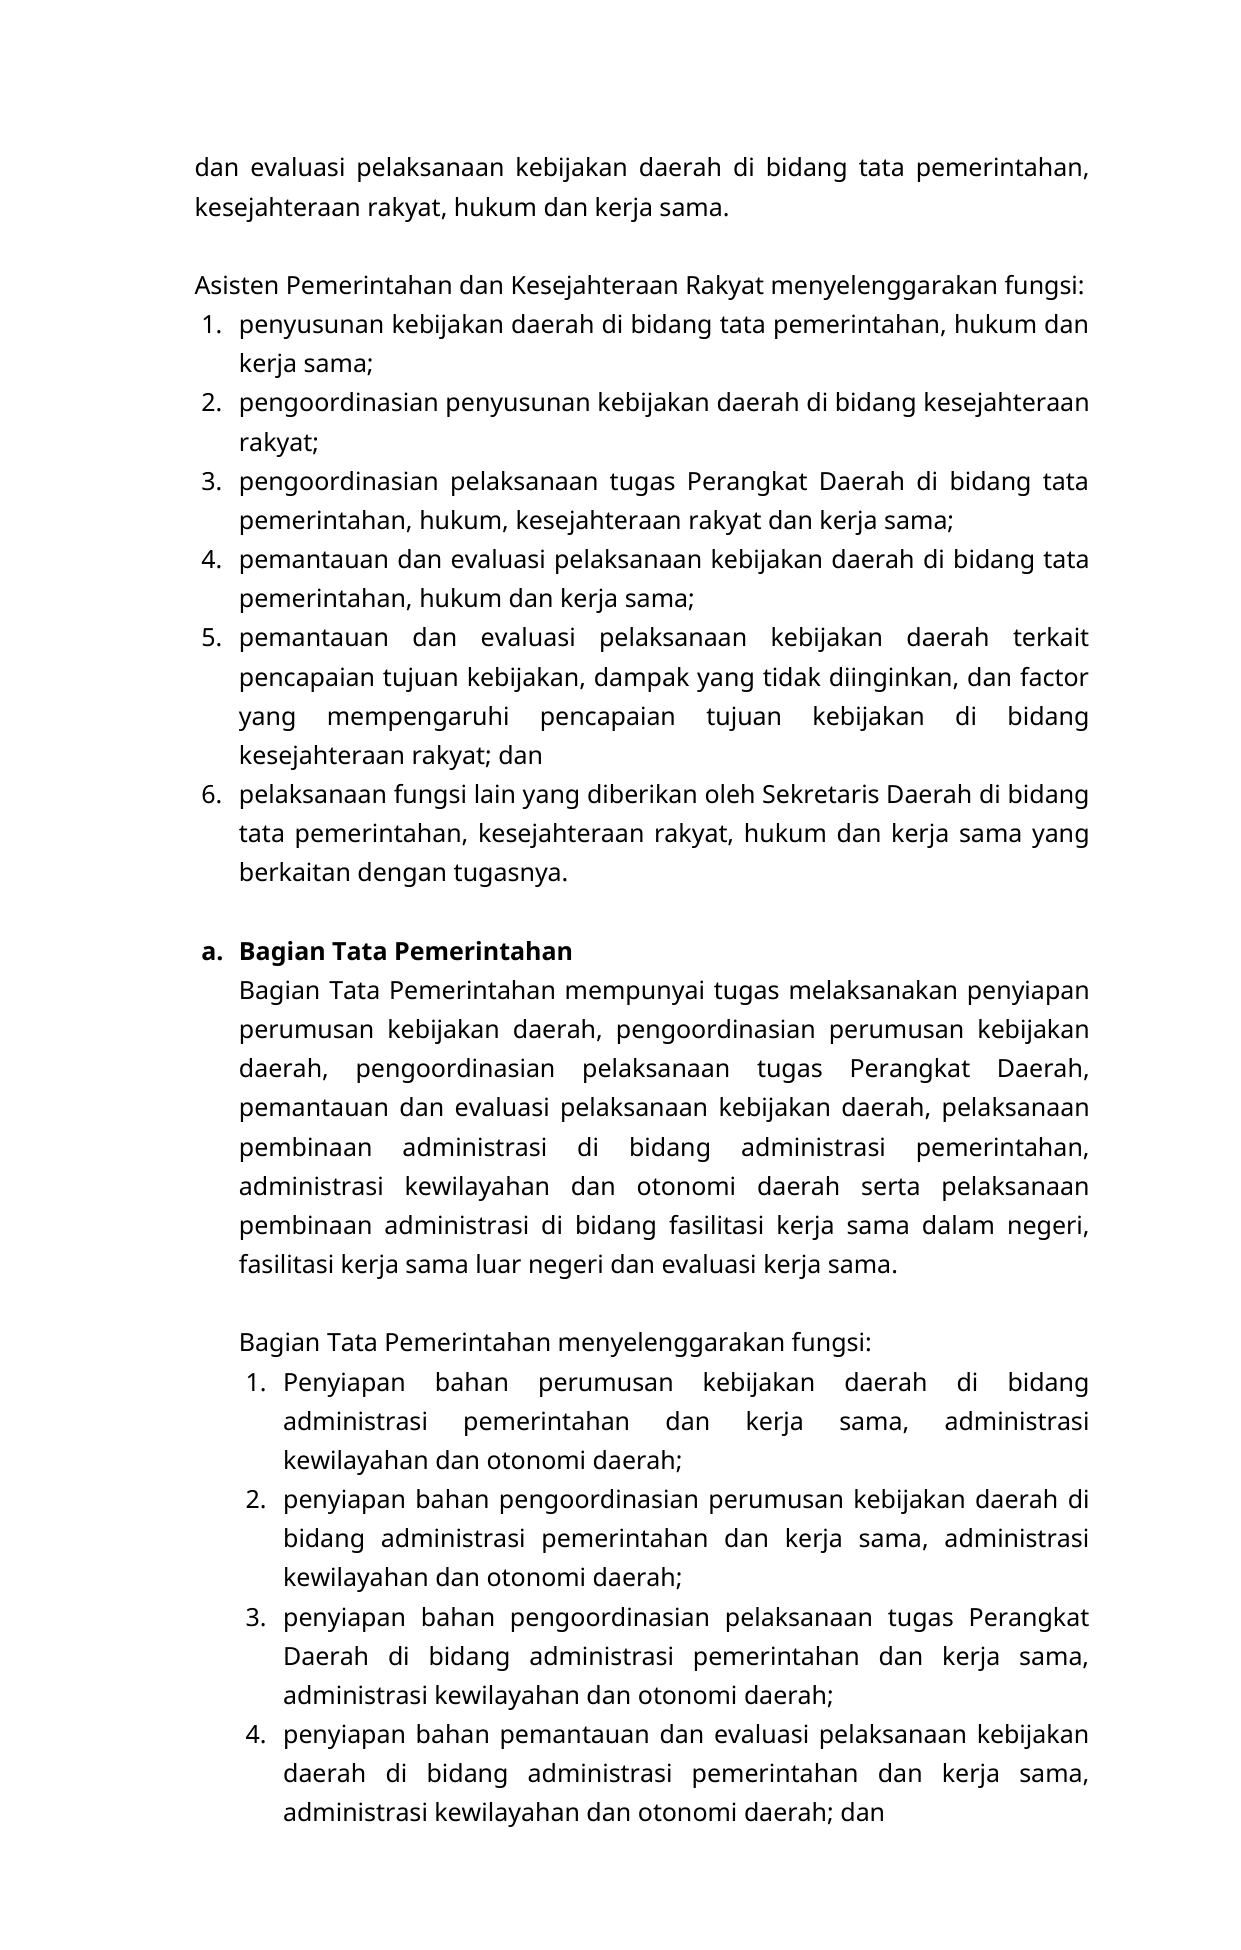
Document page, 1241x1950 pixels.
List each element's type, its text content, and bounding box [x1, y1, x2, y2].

list pemantauan dan evaluasi pelaksanaan kebijakan daerah terkait pencapaian tujuan kebijakan, dampak yang tidak diinginkan, dan factor yang mempengaruhi pencapaian tujuan kebijakan di bidang kesejahteraan rakyat; dan [201, 620, 1090, 772]
list Bagian Tata Pemerintahan [201, 933, 1090, 967]
list Asisten Pemerintahan dan Kesejahteraan Rakyat menyelenggarakan fungsi: [194, 267, 1090, 302]
list pemantauan dan evaluasi pelaksanaan kebijakan daerah di bidang tata pemerintahan, hukum dan kerja sama; [201, 542, 1090, 615]
list penyiapan bahan pemantauan dan evaluasi pelaksanaan kebijakan daerah di bidang administrasi pemerintahan dan kerja sama, administrasi kewilayahan dan otonomi daerah; dan [245, 1717, 1090, 1829]
list pengoordinasian penyusunan kebijakan daerah di bidang kesejahteraan rakyat; [201, 385, 1090, 458]
list pelaksanaan fungsi lain yang diberikan oleh Sekretaris Daerah di bidang tata pemerintahan, kesejahteraan rakyat, hukum dan kerja sama yang berkaitan dengan tugasnya. [201, 777, 1090, 889]
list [194, 150, 1090, 223]
list Bagian Tata Pemerintahan menyelenggarakan fungsi: [239, 1325, 1090, 1359]
list pengoordinasian pelaksanaan tugas Perangkat Daerah di bidang tata pemerintahan, hukum, kesejahteraan rakyat dan kerja sama; [201, 463, 1090, 537]
list Penyiapan bahan perumusan kebijakan daerah di bidang administrasi pemerintahan dan kerja sama, administrasi kewilayahan dan otonomi daerah; [245, 1364, 1090, 1477]
list penyiapan bahan pengoordinasian pelaksanaan tugas Perangkat Daerah di bidang administrasi pemerintahan dan kerja sama, administrasi kewilayahan dan otonomi daerah; [245, 1599, 1090, 1712]
list penyusunan kebijakan daerah di bidang tata pemerintahan, hukum dan kerja sama; [201, 307, 1090, 380]
list penyiapan bahan pengoordinasian perumusan kebijakan daerah di bidang administrasi pemerintahan dan kerja sama, administrasi kewilayahan dan otonomi daerah; [245, 1482, 1090, 1594]
list Bagian Tata Pemerintahan mempunyai tugas melaksanakan penyiapan perumusan kebijakan daerah, pengoordinasian perumusan kebijakan daerah, pengoordinasian pelaksanaan tugas Perangkat Daerah, pemantauan dan evaluasi pelaksanaan kebijakan daerah, pelaksanaan pembinaan administrasi di bidang administrasi pemerintahan, administrasi kewilayahan dan otonomi daerah serta pelaksanaan pembinaan administrasi di bidang fasilitasi kerja sama dalam negeri, fasilitasi kerja sama luar negeri dan evaluasi kerja sama. [239, 972, 1090, 1281]
